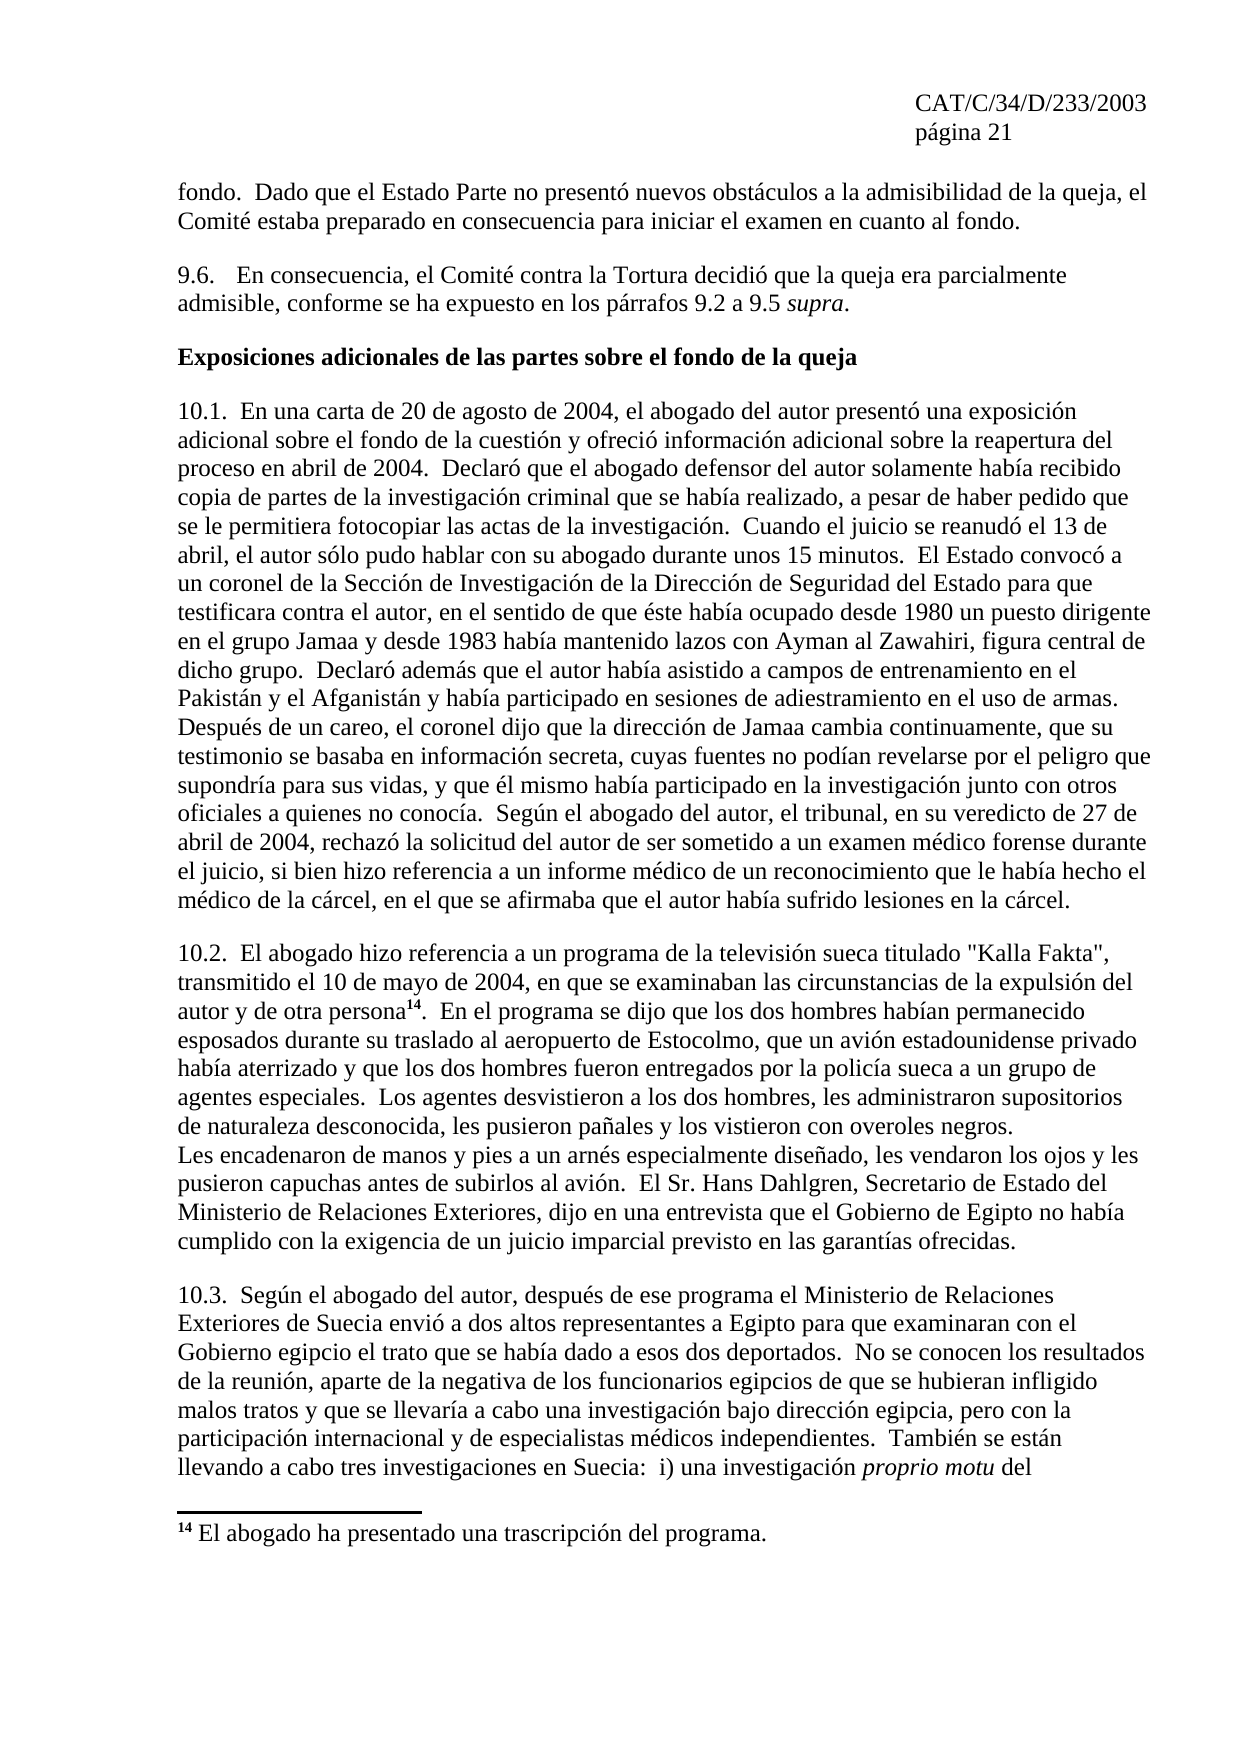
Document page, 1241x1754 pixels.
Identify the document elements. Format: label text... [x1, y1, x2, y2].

text Exposiciones adicionales de las partes sobre el fondo de la queja [177, 342, 1152, 371]
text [177, 1280, 1152, 1481]
text 10.2. El abogado hizo referencia a un programa de la televisión sueca titulado "Kalla Fakta", transmitido el 10 de mayo de 2004, en que se examinaban las circunstancias de la expulsión del autor y de otra persona. En el programa se dijo que los dos hombres habían permanecido esposados durante su traslado al aeropuerto de Estocolmo, que un avión estadounidense privado había aterrizado y que los dos hombres fueron entregados por la policía sueca a un grupo de agentes especiales. Los agentes desvistieron a los dos hombres, les administraron supositorios de naturaleza desconocida, les pusieron pañales y los vistieron con overoles negros. Les encadenaron de manos y pies a un arnés especialmente diseñado, les vendaron los ojos y les pusieron capuchas antes de subirlos al avión. El Sr. Hans Dahlgren, Secretario de Estado del Ministerio de Relaciones Exteriores, dijo en una entrevista que el Gobierno de Egipto no había cumplido con la exigencia de un juicio imparcial previsto en las garantías ofrecidas. [177, 938, 1152, 1255]
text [177, 177, 1152, 235]
text 9.6. En consecuencia, el Comité contra la Tortura decidió que la queja era parcialmente admisible, conforme se ha expuesto en los párrafos 9.2 a 9.5 supra. [177, 260, 1152, 317]
text 10.1. En una carta de 20 de agosto de 2004, el abogado del autor presentó una exposición adicional sobre el fondo de la cuestión y ofreció información adicional sobre la reapertura del proceso en abril de 2004. Declaró que el abogado defensor del autor solamente había recibido copia de partes de la investigación criminal que se había realizado, a pesar de haber pedido que se le permitiera fotocopiar las actas de la investigación. Cuando el juicio se reanudó el 13 de abril, el autor sólo pudo hablar con su abogado durante unos 15 minutos. El Estado convocó a un coronel de la Sección de Investigación de la Dirección de Seguridad del Estado para que testificara contra el autor, en el sentido de que éste había ocupado desde 1980 un puesto dirigente en el grupo Jamaa y desde 1983 había mantenido lazos con Ayman al Zawahiri, figura central de dicho grupo. Declaró además que el autor había asistido a campos de entrenamiento en el Pakistán y el Afganistán y había participado en sesiones de adiestramiento en el uso de armas. Después de un careo, el coronel dijo que la dirección de Jamaa cambia continuamente, que su testimonio se basaba en información secreta, cuyas fuentes no podían revelarse por el peligro que supondría para sus vidas, y que él mismo había participado en la investigación junto con otros oficiales a quienes no conocía. Según el abogado del autor, el tribunal, en su veredicto de 27 de abril de 2004, rechazó la solicitud del autor de ser sometido a un examen médico forense durante el juicio, si bien hizo referencia a un informe médico de un reconocimiento que le había hecho el médico de la cárcel, en el que se afirmaba que el autor había sufrido lesiones en la cárcel. [177, 396, 1152, 913]
